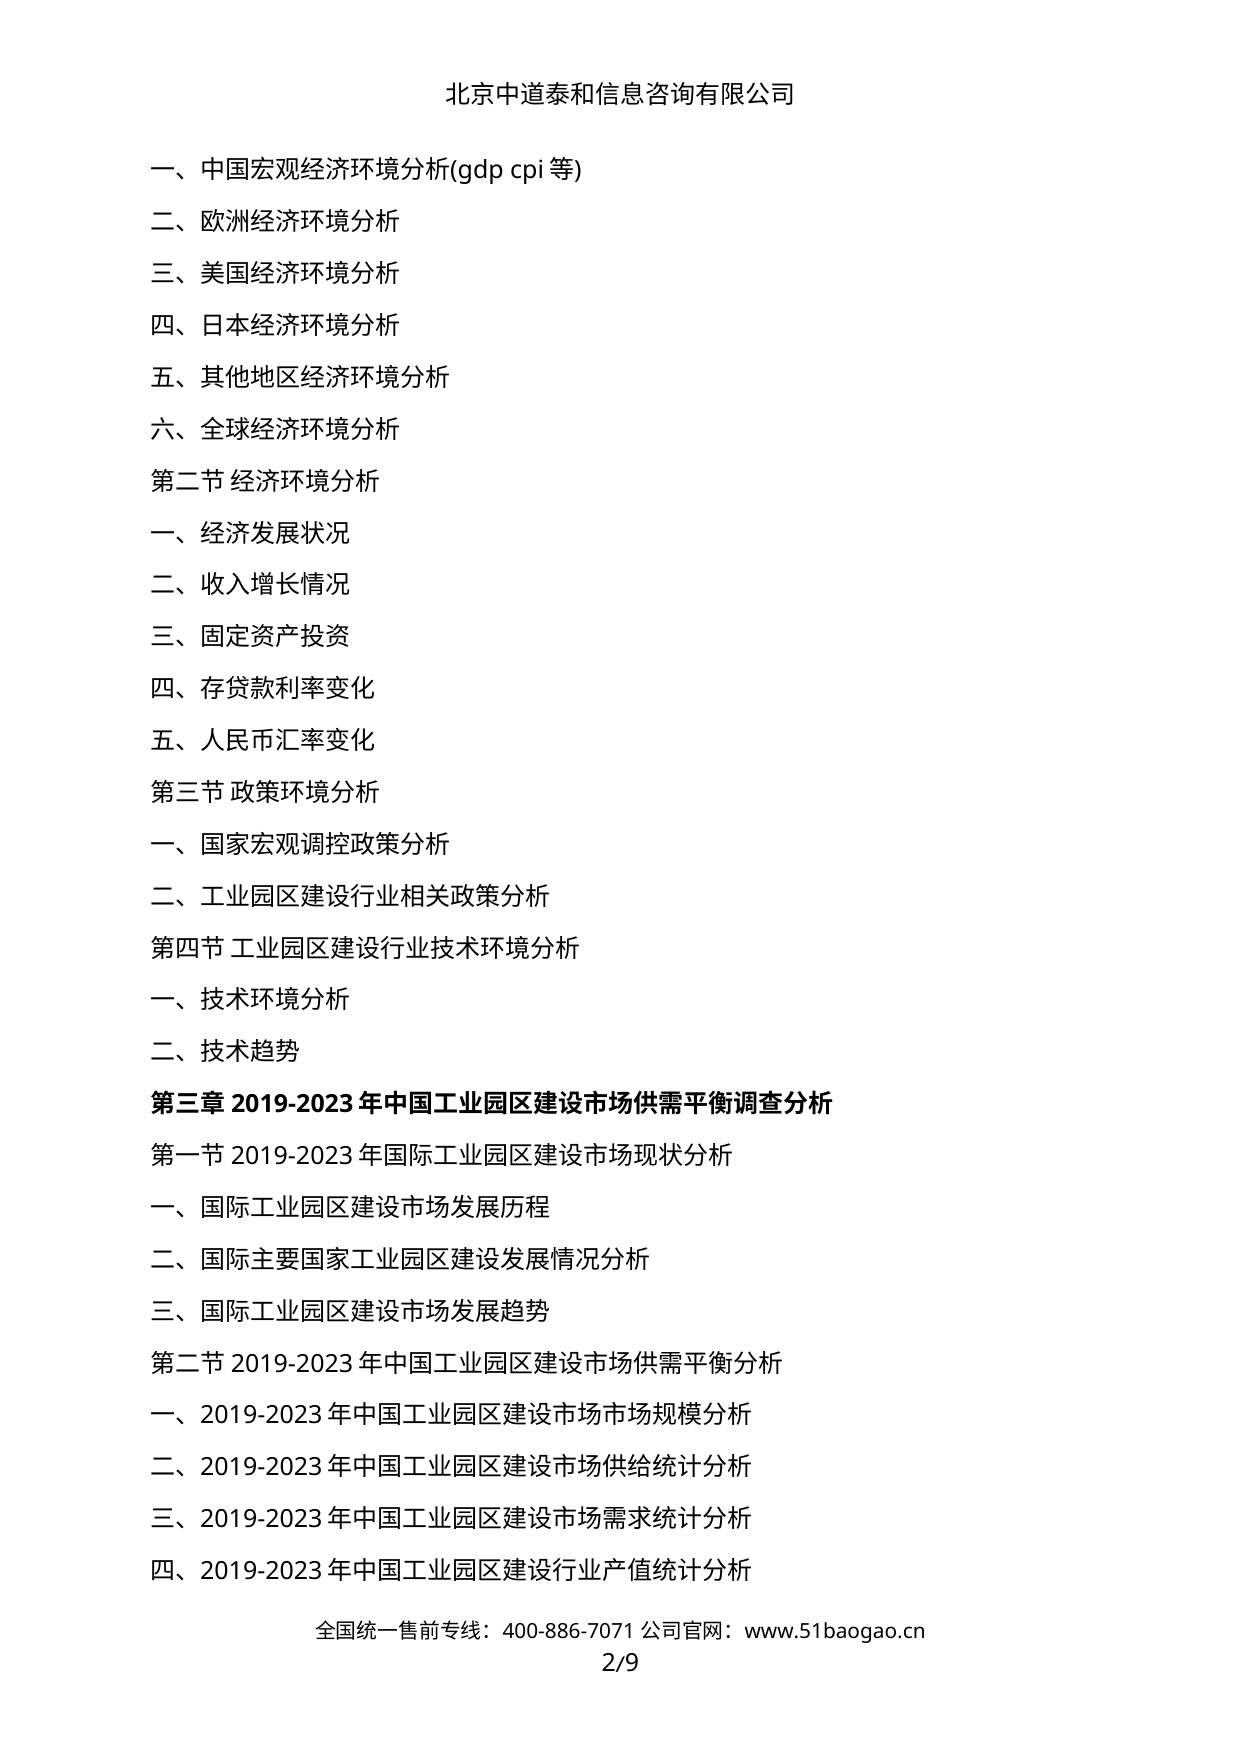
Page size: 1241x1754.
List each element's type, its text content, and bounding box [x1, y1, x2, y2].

text 四、日本经济环境分析 [150, 306, 1090, 342]
text 二、国际主要国家工业园区建设发展情况分析 [150, 1239, 1090, 1276]
text 一、中国宏观经济环境分析(gdp cpi等) [150, 150, 1090, 186]
text 二、技术趋势 [150, 1032, 1090, 1068]
text 二、收入增长情况 [150, 565, 1090, 601]
text 五、其他地区经济环境分析 [150, 357, 1090, 394]
text 四、存贷款利率变化 [150, 669, 1090, 705]
text 第三章 2019-2023年中国工业园区建设市场供需平衡调查分析 [150, 1084, 1090, 1120]
text 第四节 工业园区建设行业技术环境分析 [150, 928, 1090, 964]
text 三、国际工业园区建设市场发展趋势 [150, 1291, 1090, 1327]
text 第三节 政策环境分析 [150, 772, 1090, 809]
text 一、国家宏观调控政策分析 [150, 824, 1090, 861]
text 一、国际工业园区建设市场发展历程 [150, 1187, 1090, 1224]
text 三、美国经济环境分析 [150, 254, 1090, 290]
text 四、2019-2023年中国工业园区建设行业产值统计分析 [150, 1551, 1090, 1587]
text 六、全球经济环境分析 [150, 409, 1090, 446]
text 五、人民币汇率变化 [150, 721, 1090, 757]
text 第二节 2019-2023年中国工业园区建设市场供需平衡分析 [150, 1343, 1090, 1379]
text 三、2019-2023年中国工业园区建设市场需求统计分析 [150, 1499, 1090, 1535]
text 第二节 经济环境分析 [150, 461, 1090, 497]
text 二、工业园区建设行业相关政策分析 [150, 876, 1090, 912]
text 一、2019-2023年中国工业园区建设市场市场规模分析 [150, 1395, 1090, 1431]
text 第一节 2019-2023年国际工业园区建设市场现状分析 [150, 1136, 1090, 1172]
text 一、经济发展状况 [150, 513, 1090, 549]
text 三、固定资产投资 [150, 617, 1090, 653]
text 二、2019-2023年中国工业园区建设市场供给统计分析 [150, 1447, 1090, 1483]
text 二、欧洲经济环境分析 [150, 202, 1090, 238]
text 一、技术环境分析 [150, 980, 1090, 1016]
